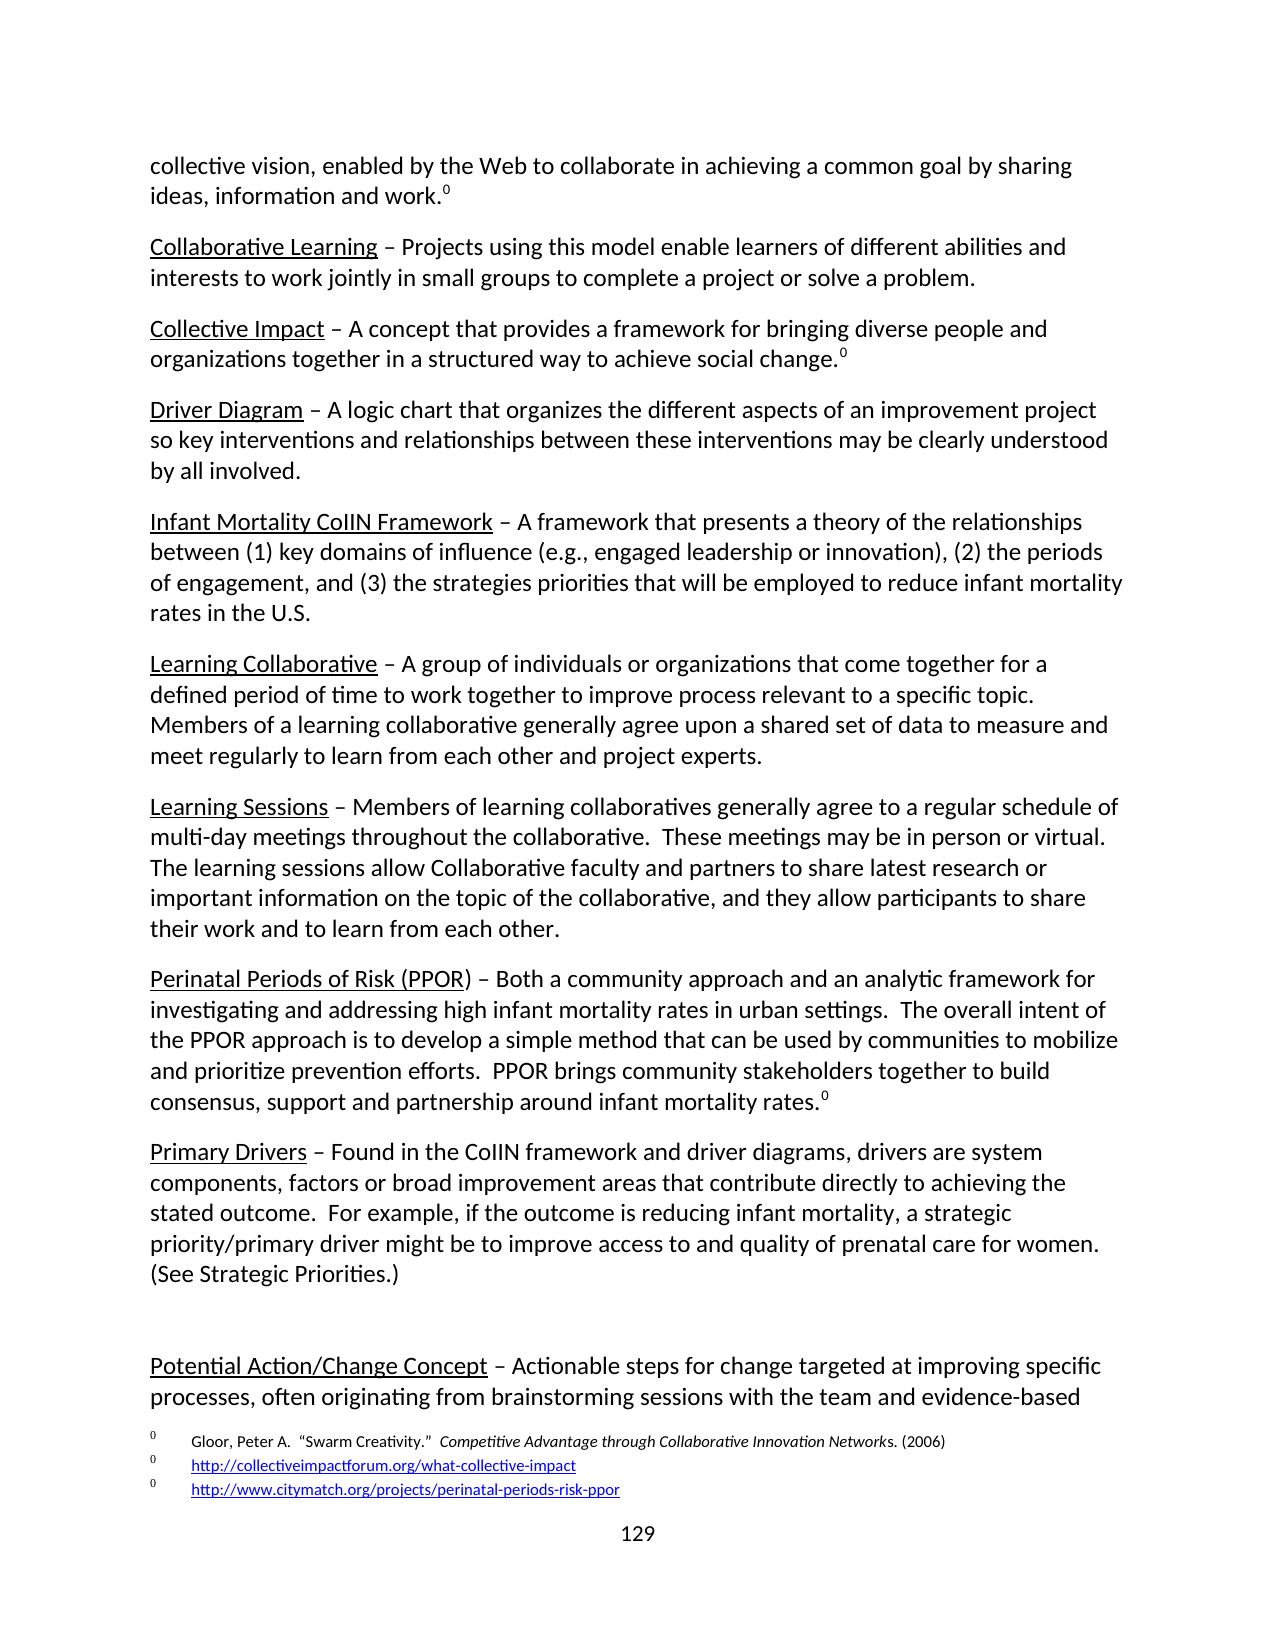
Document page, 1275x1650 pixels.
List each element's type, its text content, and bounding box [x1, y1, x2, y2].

text Primary Drivers – Found in the CoIIN framework and driver diagrams, drivers are system components, factors or broad improvement areas that contribute directly to achieving the stated outcome. For example, if the outcome is reducing infant mortality, a strategic priority/primary driver might be to improve access to and quality of prenatal care for women. (See Strategic Priorities.) [150, 1137, 1125, 1289]
text Learning Collaborative – A group of individuals or organizations that come together for a defined period of time to work together to improve process relevant to a specific topic. Members of a learning collaborative generally agree upon a shared set of data to measure and meet regularly to learn from each other and project experts. [150, 648, 1125, 770]
text Driver Diagram – A logic chart that organizes the different aspects of an improvement project so key interventions and relationships between these interventions may be clearly understood by all involved. [150, 394, 1125, 486]
text Perinatal Periods of Risk (PPOR) – Both a community approach and an analytic framework for investigating and addressing high infant mortality rates in urban settings. The overall intent of the PPOR approach is to develop a simple method that can be used by communities to mobilize and prioritize prevention efforts. PPOR brings community stakeholders together to build consensus, support and partnership around infant mortality rates. [150, 964, 1125, 1116]
text Collective Impact – A concept that provides a framework for bringing diverse people and organizations together in a structured way to achieve social change. [150, 313, 1125, 374]
text Collaborative Learning – Projects using this model enable learners of different abilities and interests to work jointly in small groups to complete a project or solve a problem. [150, 231, 1125, 292]
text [150, 150, 1125, 211]
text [150, 1350, 1125, 1411]
text Learning Sessions – Members of learning collaboratives generally agree to a regular schedule of multi-day meetings throughout the collaborative. These meetings may be in person or virtual. The learning sessions allow Collaborative faculty and partners to share latest research or important information on the topic of the collaborative, and they allow participants to share their work and to learn from each other. [150, 791, 1125, 943]
text Infant Mortality CoIIN Framework – A framework that presents a theory of the relationships between (1) key domains of influence (e.g., engaged leadership or innovation), (2) the periods of engagement, and (3) the strategies priorities that will be employed to reduce infant mortality rates in the U.S. [150, 506, 1125, 628]
